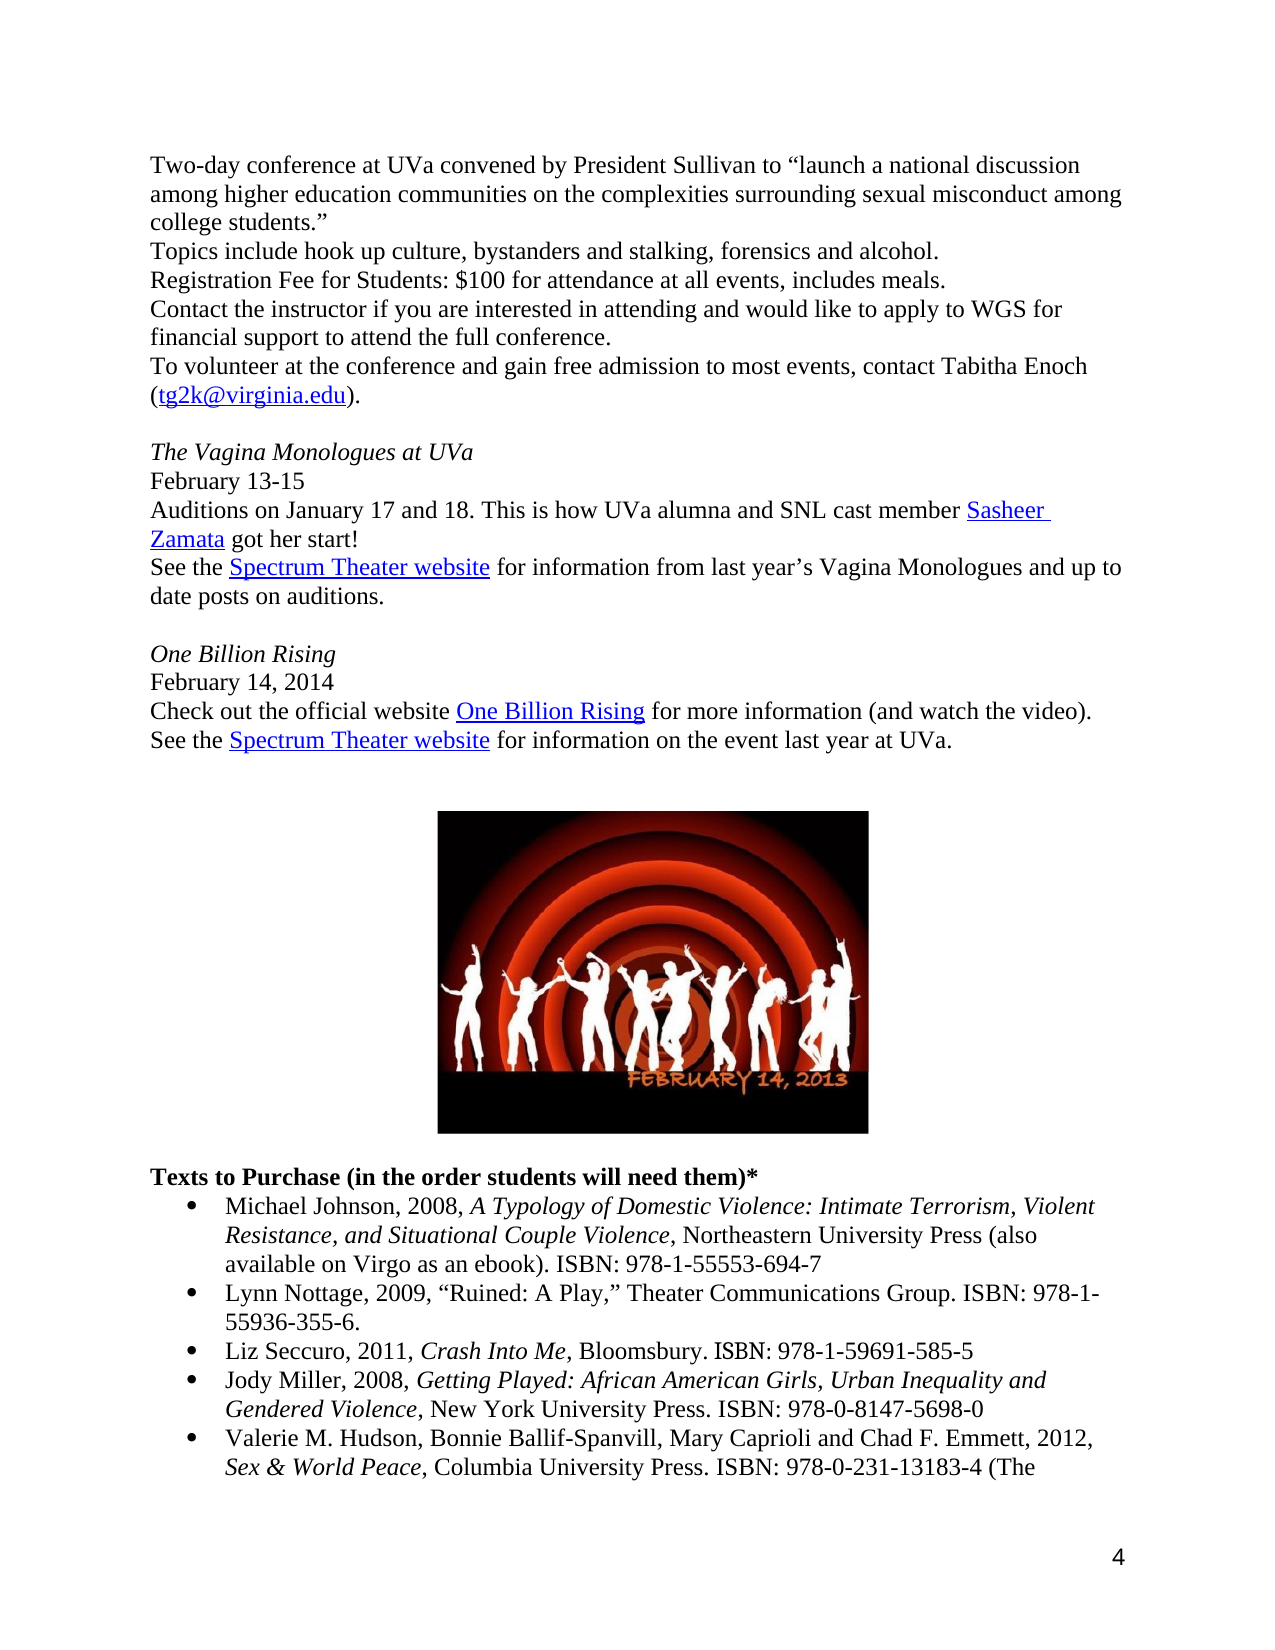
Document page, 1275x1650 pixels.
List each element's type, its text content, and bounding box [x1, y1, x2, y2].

text Registration Fee for Students: $100 for attendance at all events, includes meals. [150, 265, 1125, 294]
text February 14, 2014 [150, 667, 1125, 696]
text Two-day conference at UVa convened by President Sullivan to “launch a national discussion among higher education communities on the complexities surrounding sexual misconduct among college students.” [150, 150, 1125, 236]
text Auditions on January 17 and 18. This is how UVa alumna and SNL cast member Sasheer Zamata got her start! [150, 495, 1125, 552]
text See the Spectrum Theater website for information from last year’s Vagina Monologues and up to date posts on auditions. [150, 552, 1125, 610]
text Texts to Purchase (in the order students will need them)* [150, 1162, 1125, 1191]
list Jody Miller, 2008, Getting Played: African American Girls, Urban Inequality and Gendered Violence, New York University Press. ISBN: 978-0-8147-5698-0 [187, 1365, 1125, 1423]
list Michael Johnson, 2008, A Typology of Domestic Violence: Intimate Terrorism, Violent Resistance, and Situational Couple Violence, Northeastern University Press (also available on Virgo as an ebook). ISBN: 978-1-55553-694-7 [187, 1191, 1125, 1278]
text Contact the instructor if you are interested in attending and would like to apply to WGS for financial support to attend the full conference. [150, 294, 1125, 351]
text Check out the official website One Billion Rising for more information (and watch the video). [150, 696, 1125, 725]
picture [437, 811, 869, 1134]
text One Billion Rising [150, 639, 1125, 667]
text Topics include hook up culture, bystanders and stalking, forensics and alcohol. [150, 236, 1125, 265]
list Lynn Nottage, 2009, “Ruined: A Play,” Theater Communications Group. ISBN: 978-1-55936-355-6. [187, 1278, 1125, 1336]
text See the Spectrum Theater website for information on the event last year at UVa. [150, 725, 1125, 754]
text The Vagina Monologues at UVa [150, 437, 1125, 466]
text February 13-15 [150, 466, 1125, 495]
text To volunteer at the conference and gain free admission to most events, contact Tabitha Enoch (tg2k@virginia.edu). [150, 351, 1125, 409]
list Liz Seccuro, 2011, Crash Into Me, Bloomsbury. ISBN: 978-1-59691-585-5 [187, 1336, 1125, 1365]
